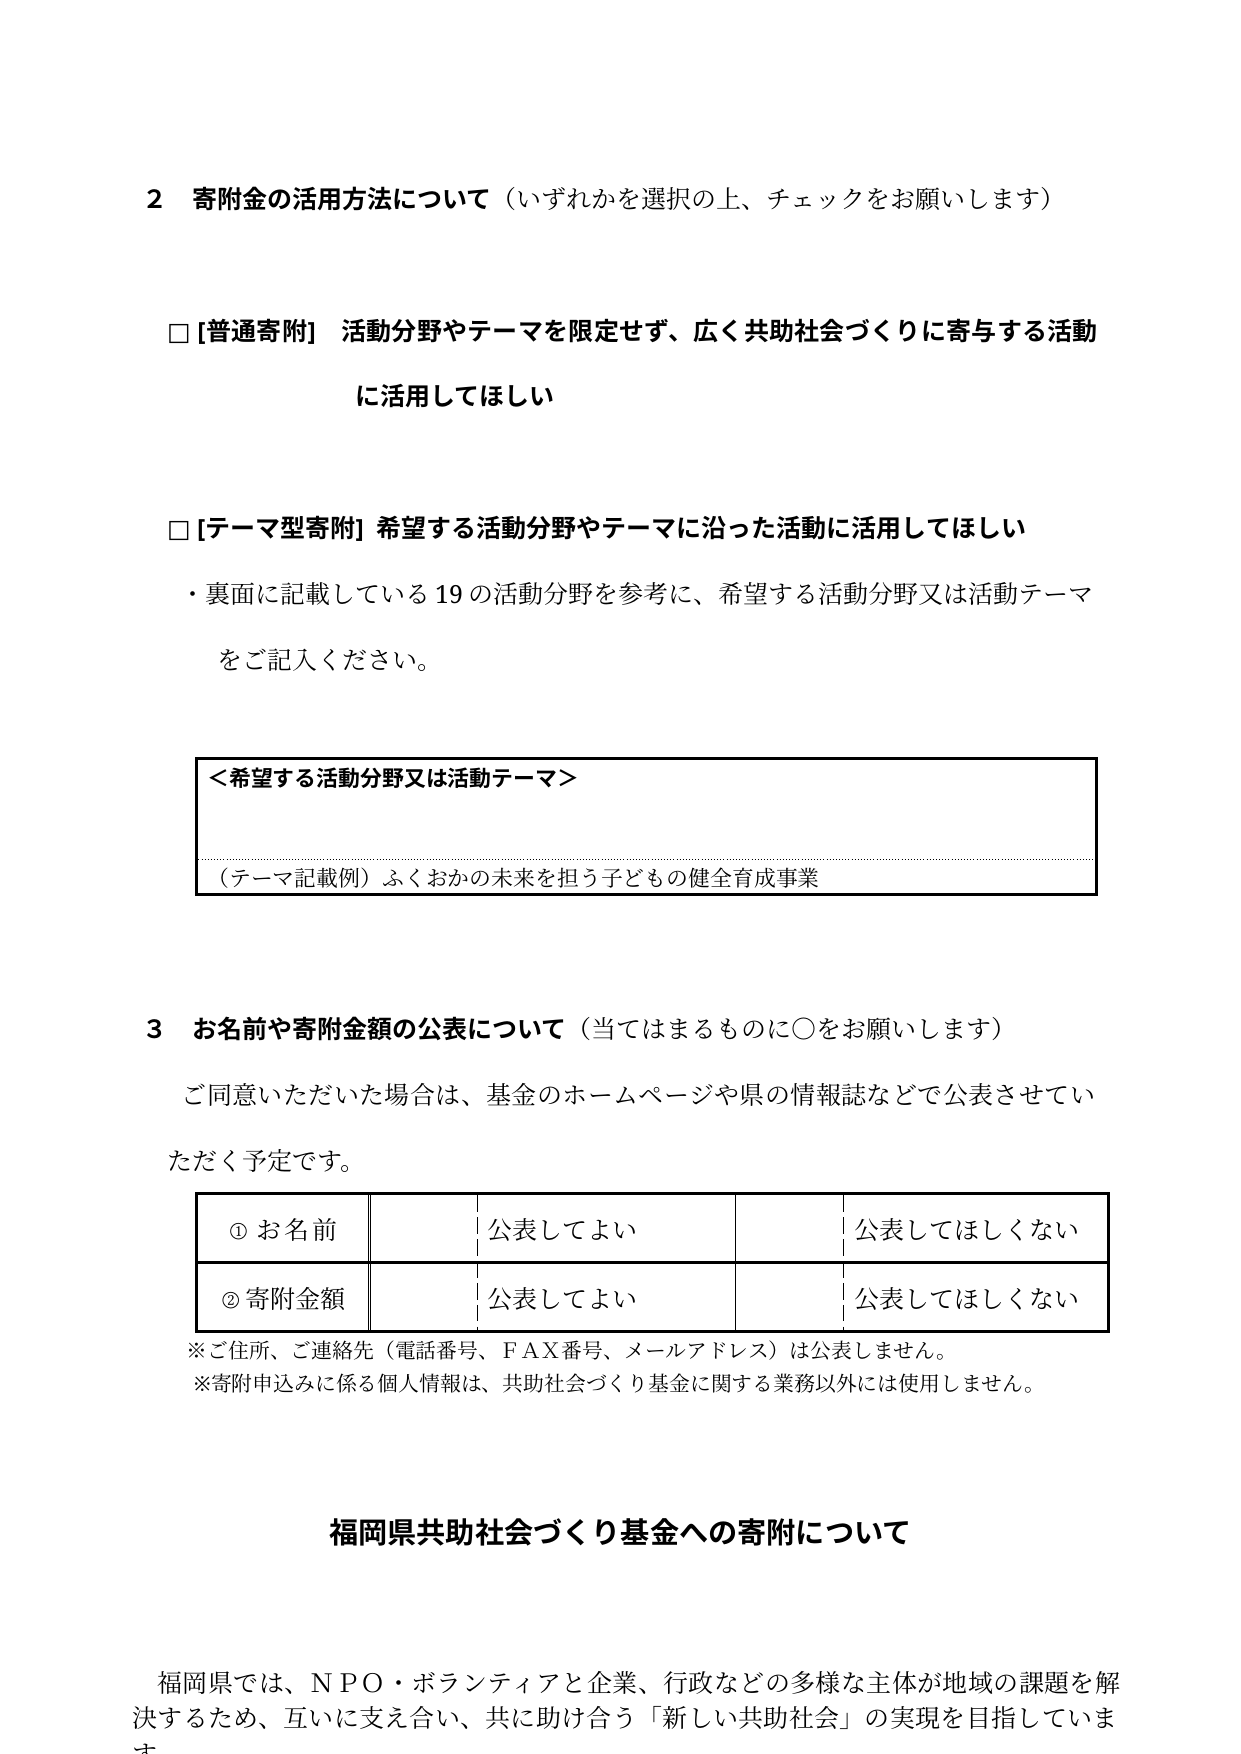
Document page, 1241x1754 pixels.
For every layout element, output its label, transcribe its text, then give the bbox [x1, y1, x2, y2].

text ※寄附申込みに係る個人情報は、共助社会づくり基金に関する業務以外には使用しません。 [142, 1366, 1098, 1399]
table_header ①お名前 [198, 1195, 368, 1261]
table_cell [736, 1264, 844, 1330]
text □ [普通寄附] 活動分野やテーマを限定せず、広く共助社会づくりに寄与する活動に活用してほしい [167, 296, 1098, 428]
text 福岡県共助社会づくり基金への寄附について [142, 1498, 1098, 1564]
text □ [テーマ型寄附] 希望する活動分野やテーマに沿った活動に活用してほしい [167, 494, 1098, 559]
text ご同意いただいた場合は、基金のホームページや県の情報誌などで公表させていただく予定です。 [142, 1061, 1098, 1192]
text ・裏面に記載している19の活動分野を参考に、希望する活動分野又は活動テーマ [167, 559, 1098, 625]
table_cell 公表してよい [477, 1264, 735, 1330]
table_cell ②寄附金額 [198, 1264, 368, 1330]
table_header [736, 1195, 844, 1261]
text をご記入ください。 [217, 625, 1098, 691]
table_cell 公表してほしくない [844, 1264, 1107, 1330]
table_header [371, 1195, 477, 1261]
table_header ＜希望する活動分野又は活動テーマ＞ [198, 760, 1095, 859]
table_header 公表してよい [477, 1195, 735, 1261]
text ２ 寄附金の活用方法について（いずれかを選択の上、チェックをお願いします） [142, 164, 1098, 230]
table_header 公表してほしくない [844, 1195, 1107, 1261]
text ３ お名前や寄附金額の公表について（当てはまるものに○をお願いします） [142, 995, 1098, 1061]
table_cell （テーマ記載例）ふくおかの未来を担う子どもの健全育成事業 [198, 859, 1095, 893]
table_cell [371, 1264, 477, 1330]
text ※ご住所、ご連絡先（電話番号、ＦＡＸ番号、メールアドレス）は公表しません。 [142, 1333, 1098, 1366]
